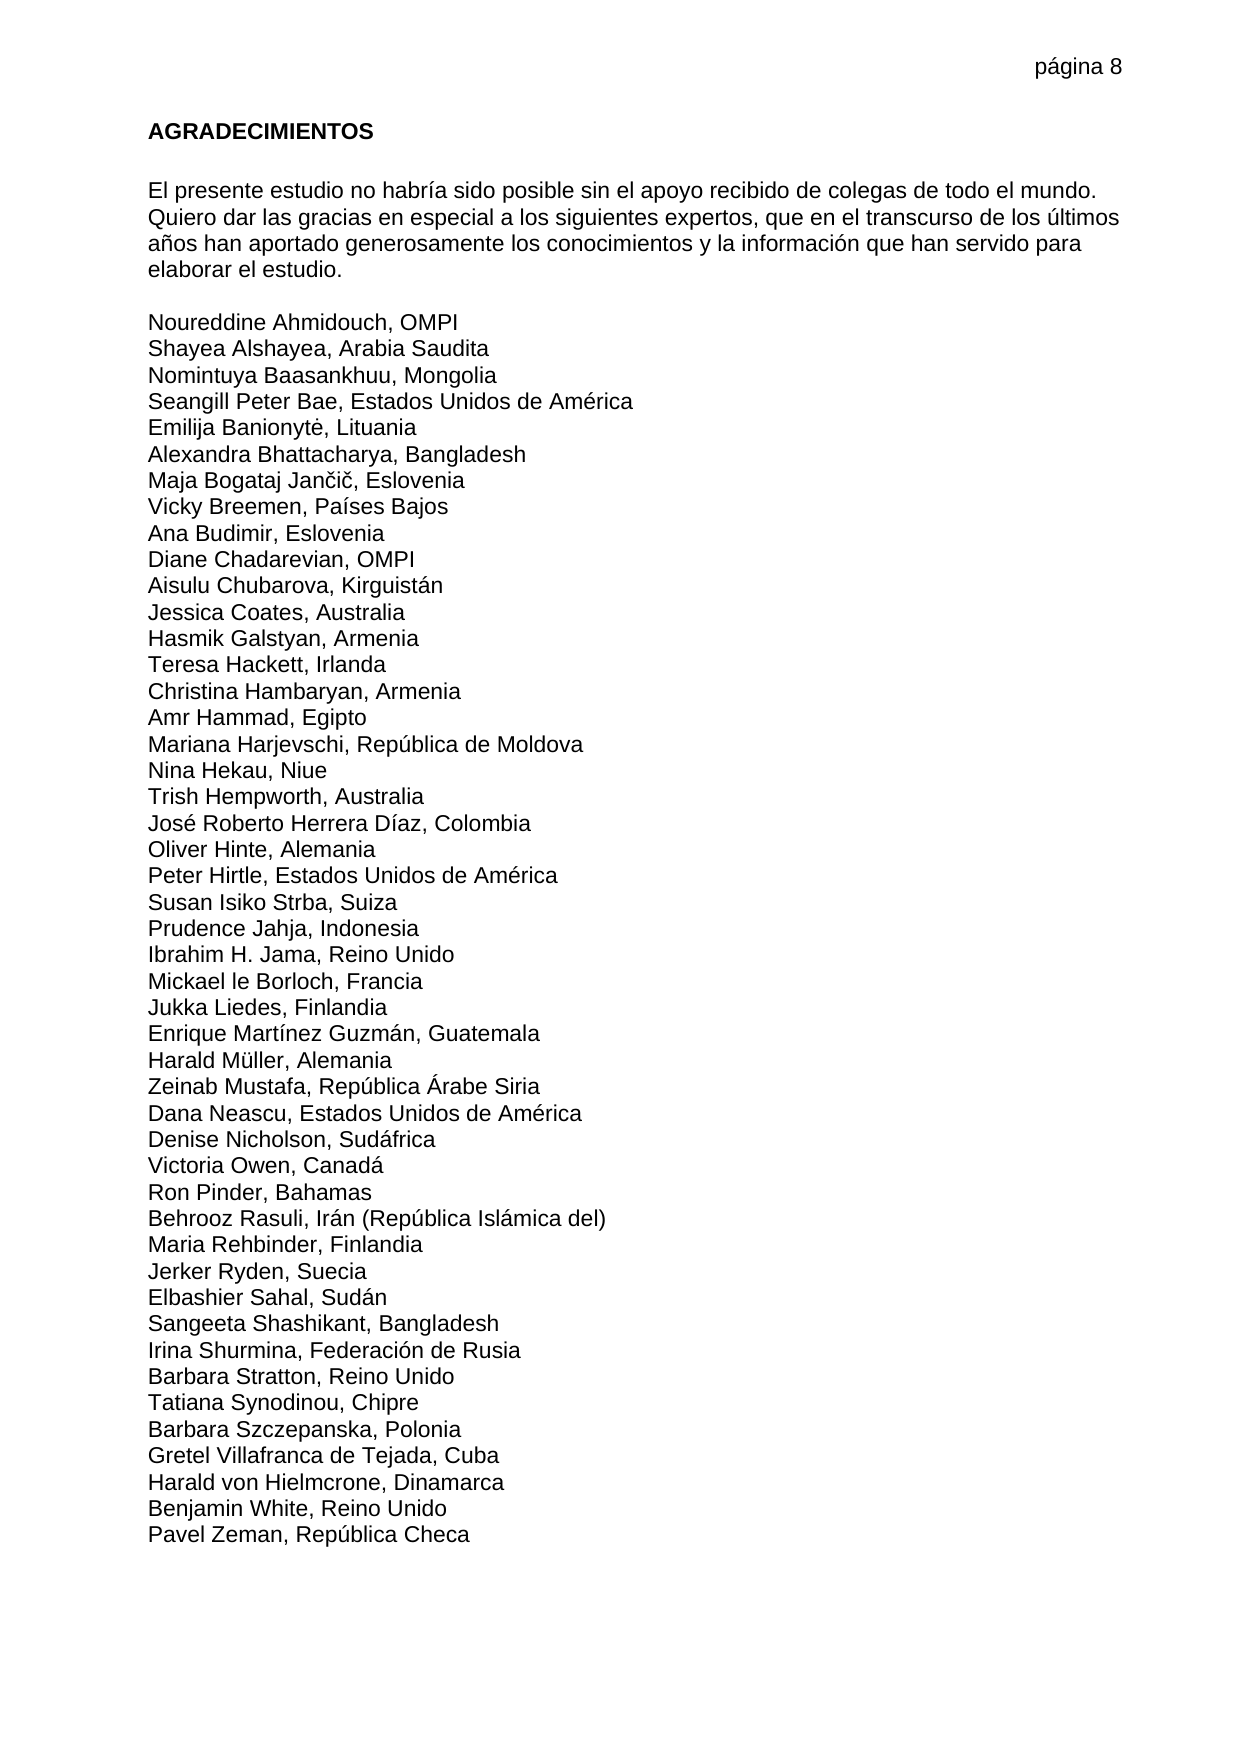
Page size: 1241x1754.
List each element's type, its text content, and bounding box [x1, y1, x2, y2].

text Diane Chadarevian, OMPI [148, 546, 1122, 572]
text Alexandra Bhattacharya, Bangladesh [148, 441, 1122, 467]
text Mickael le Borloch, Francia [148, 968, 1122, 994]
text Jukka Liedes, Finlandia [148, 994, 1122, 1020]
text Enrique Martínez Guzmán, Guatemala [148, 1020, 1122, 1047]
text Vicky Breemen, Países Bajos [148, 493, 1122, 520]
text Amr Hammad, Egipto [148, 704, 1122, 731]
text Harald Müller, Alemania [148, 1047, 1122, 1073]
text Teresa Hackett, Irlanda [148, 651, 1122, 678]
text Maja Bogataj Jančič, Eslovenia [148, 467, 1122, 493]
text Behrooz Rasuli, Irán (República Islámica del) [148, 1205, 1122, 1231]
text Hasmik Galstyan, Armenia [148, 625, 1122, 651]
text Nomintuya Baasankhuu, Mongolia [148, 362, 1122, 388]
text Aisulu Chubarova, Kirguistán [148, 572, 1122, 599]
text AGRADECIMIENTOS [148, 118, 1122, 144]
text Jessica Coates, Australia [148, 599, 1122, 625]
text Barbara Stratton, Reino Unido [148, 1363, 1122, 1389]
text Ibrahim H. Jama, Reino Unido [148, 941, 1122, 968]
text El presente estudio no habría sido posible sin el apoyo recibido de colegas de todo el mundo. Quiero dar las gracias en especial a los siguientes expertos, que en el transcurso de los últimos años han aportado generosamente los conocimientos y la información que han servido para elaborar el estudio. [148, 177, 1122, 282]
text Trish Hempworth, Australia [148, 783, 1122, 809]
text Emilija Banionytė, Lituania [148, 414, 1122, 441]
text Victoria Owen, Canadá [148, 1152, 1122, 1178]
text Oliver Hinte, Alemania [148, 836, 1122, 862]
text José Roberto Herrera Díaz, Colombia [148, 809, 1122, 836]
text Pavel Zeman, República Checa [148, 1521, 1122, 1547]
text Irina Shurmina, Federación de Rusia [148, 1337, 1122, 1363]
text Prudence Jahja, Indonesia [148, 915, 1122, 941]
text Nina Hekau, Niue [148, 757, 1122, 783]
text Seangill Peter Bae, Estados Unidos de América [148, 388, 1122, 414]
text Susan Isiko Strba, Suiza [148, 889, 1122, 915]
text Elbashier Sahal, Sudán [148, 1284, 1122, 1310]
text Peter Hirtle, Estados Unidos de América [148, 862, 1122, 889]
text Dana Neascu, Estados Unidos de América [148, 1099, 1122, 1126]
text Shayea Alshayea, Arabia Saudita [148, 335, 1122, 362]
text Barbara Szczepanska, Polonia [148, 1416, 1122, 1442]
text Christina Hambaryan, Armenia [148, 678, 1122, 704]
text Sangeeta Shashikant, Bangladesh [148, 1310, 1122, 1337]
text Tatiana Synodinou, Chipre [148, 1389, 1122, 1416]
text Zeinab Mustafa, República Árabe Siria [148, 1073, 1122, 1099]
text Ron Pinder, Bahamas [148, 1178, 1122, 1205]
text Ana Budimir, Eslovenia [148, 520, 1122, 546]
text Gretel Villafranca de Tejada, Cuba [148, 1442, 1122, 1468]
text Benjamin White, Reino Unido [148, 1495, 1122, 1521]
text Harald von Hielmcrone, Dinamarca [148, 1468, 1122, 1495]
text Denise Nicholson, Sudáfrica [148, 1126, 1122, 1152]
text Maria Rehbinder, Finlandia [148, 1231, 1122, 1258]
text Jerker Ryden, Suecia [148, 1258, 1122, 1284]
text Noureddine Ahmidouch, OMPI [148, 309, 1122, 335]
text Mariana Harjevschi, República de Moldova [148, 731, 1122, 757]
